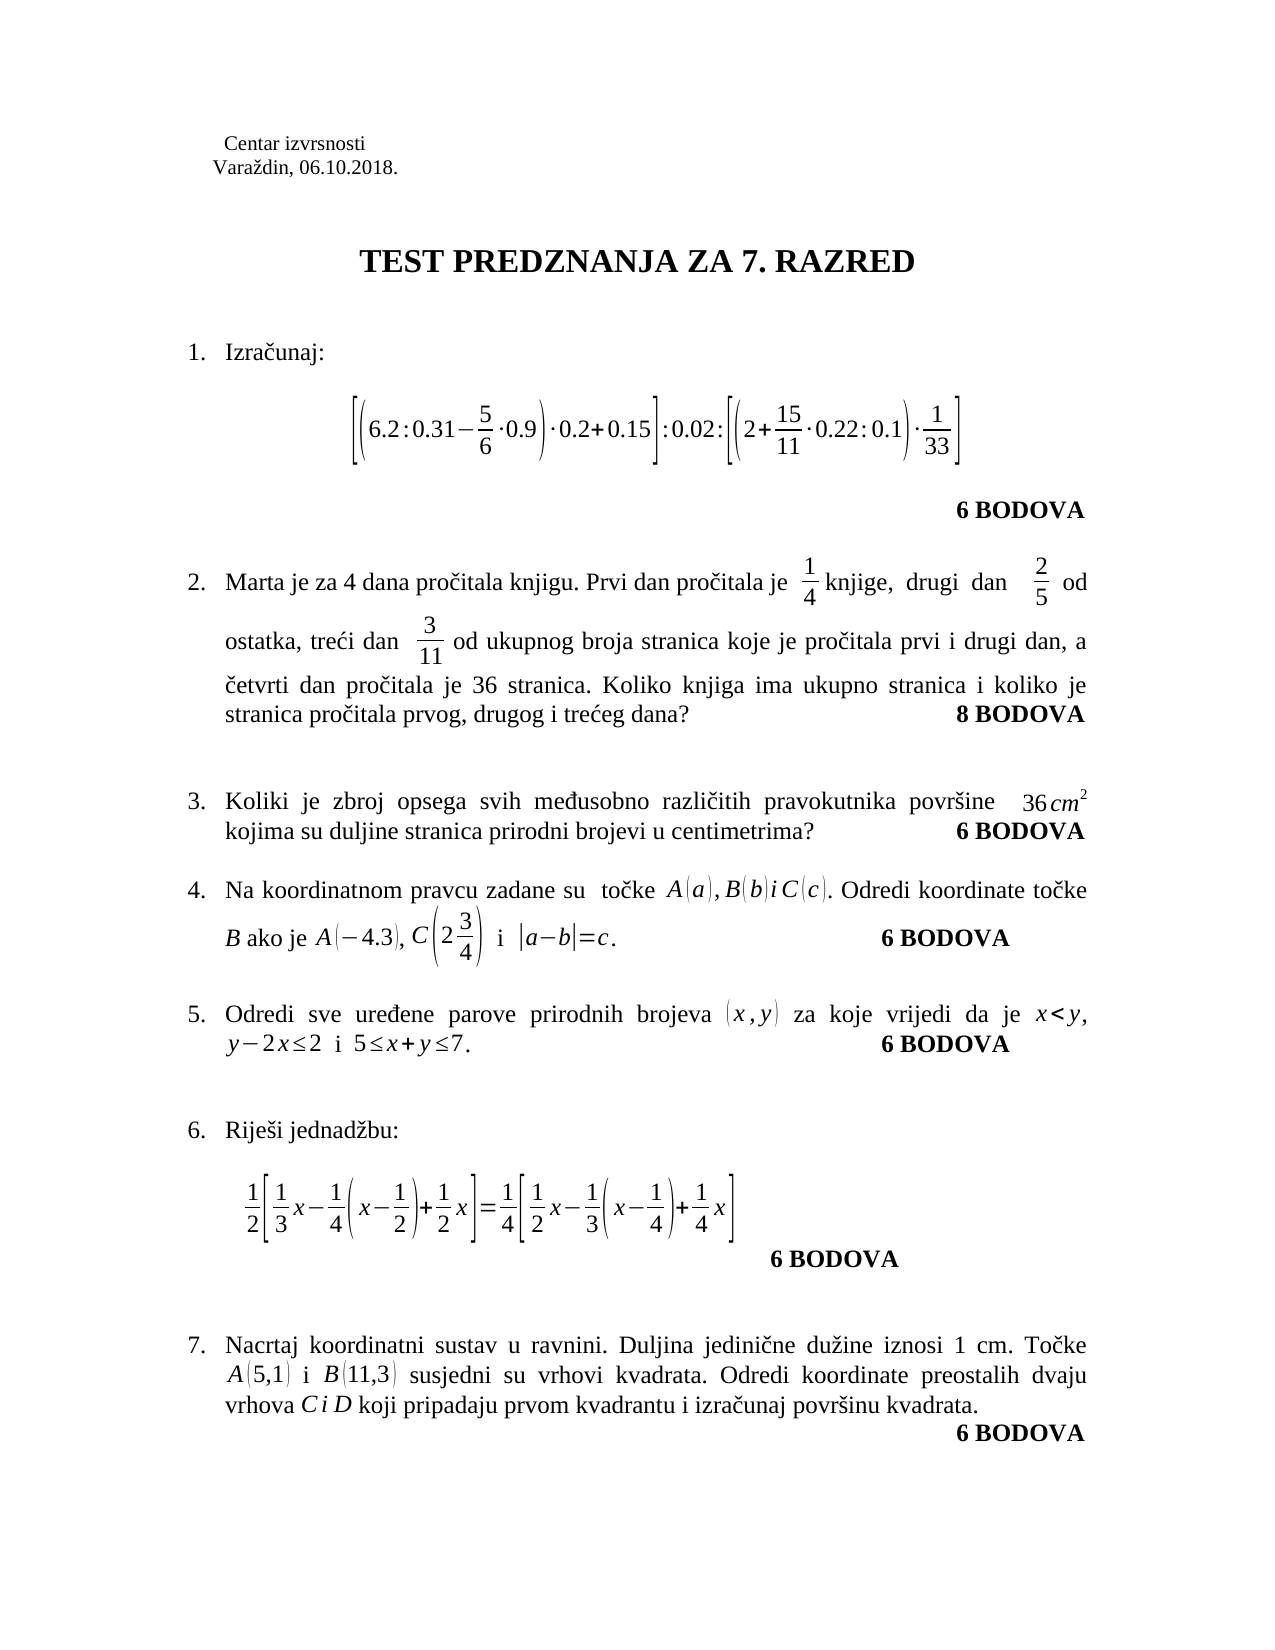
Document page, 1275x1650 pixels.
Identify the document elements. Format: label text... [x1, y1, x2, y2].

list Odredi sve uređene parove prirodnih brojeva za koje vrijedi da je , i . 6 BODOVA [187, 998, 1087, 1058]
list Na koordinatnom pravcu zadane su točke . Odredi koordinate točke B ako je , i . 6 BODOVA [187, 874, 1087, 969]
list Koliki je zbroj opsega svih međusobno različitih pravokutnika površine kojima su duljine stranica prirodni brojevi u centimetrima? 6 BODOVA [187, 785, 1087, 845]
list Marta je za 4 dana pročitala knjigu. Prvi dan pročitala je knjige, drugi dan od ostatka, treći dan od ukupnog broja stranica koje je pročitala prvi i drugi dan, a četvrti dan pročitala je 36 stranica. Koliko knjiga ima ukupno stranica i koliko je stranica pročitala prvog, drugog i trećeg dana? 8 BODOVA [187, 552, 1087, 728]
list Nacrtaj koordinatni sustav u ravnini. Duljina jedinične dužine iznosi 1 cm. Točke i susjedni su vrhovi kvadrata. Odredi koordinate preostalih dvaju vrhova koji pripadaju prvom kvadrantu i izračunaj površinu kvadrata. 6 BODOVA [187, 1330, 1087, 1447]
list Riješi jednadžbu: [187, 1115, 1087, 1144]
text TEST PREDZNANJA ZA 7. RAZRED [187, 241, 1087, 280]
text Varaždin, 06.10.2018. [150, 155, 1087, 179]
text 6 BODOVA [225, 495, 1087, 524]
text 6 BODOVA [225, 1144, 1087, 1273]
text Centar izvrsnosti [224, 131, 1087, 155]
list Izračunaj: [187, 337, 1087, 366]
